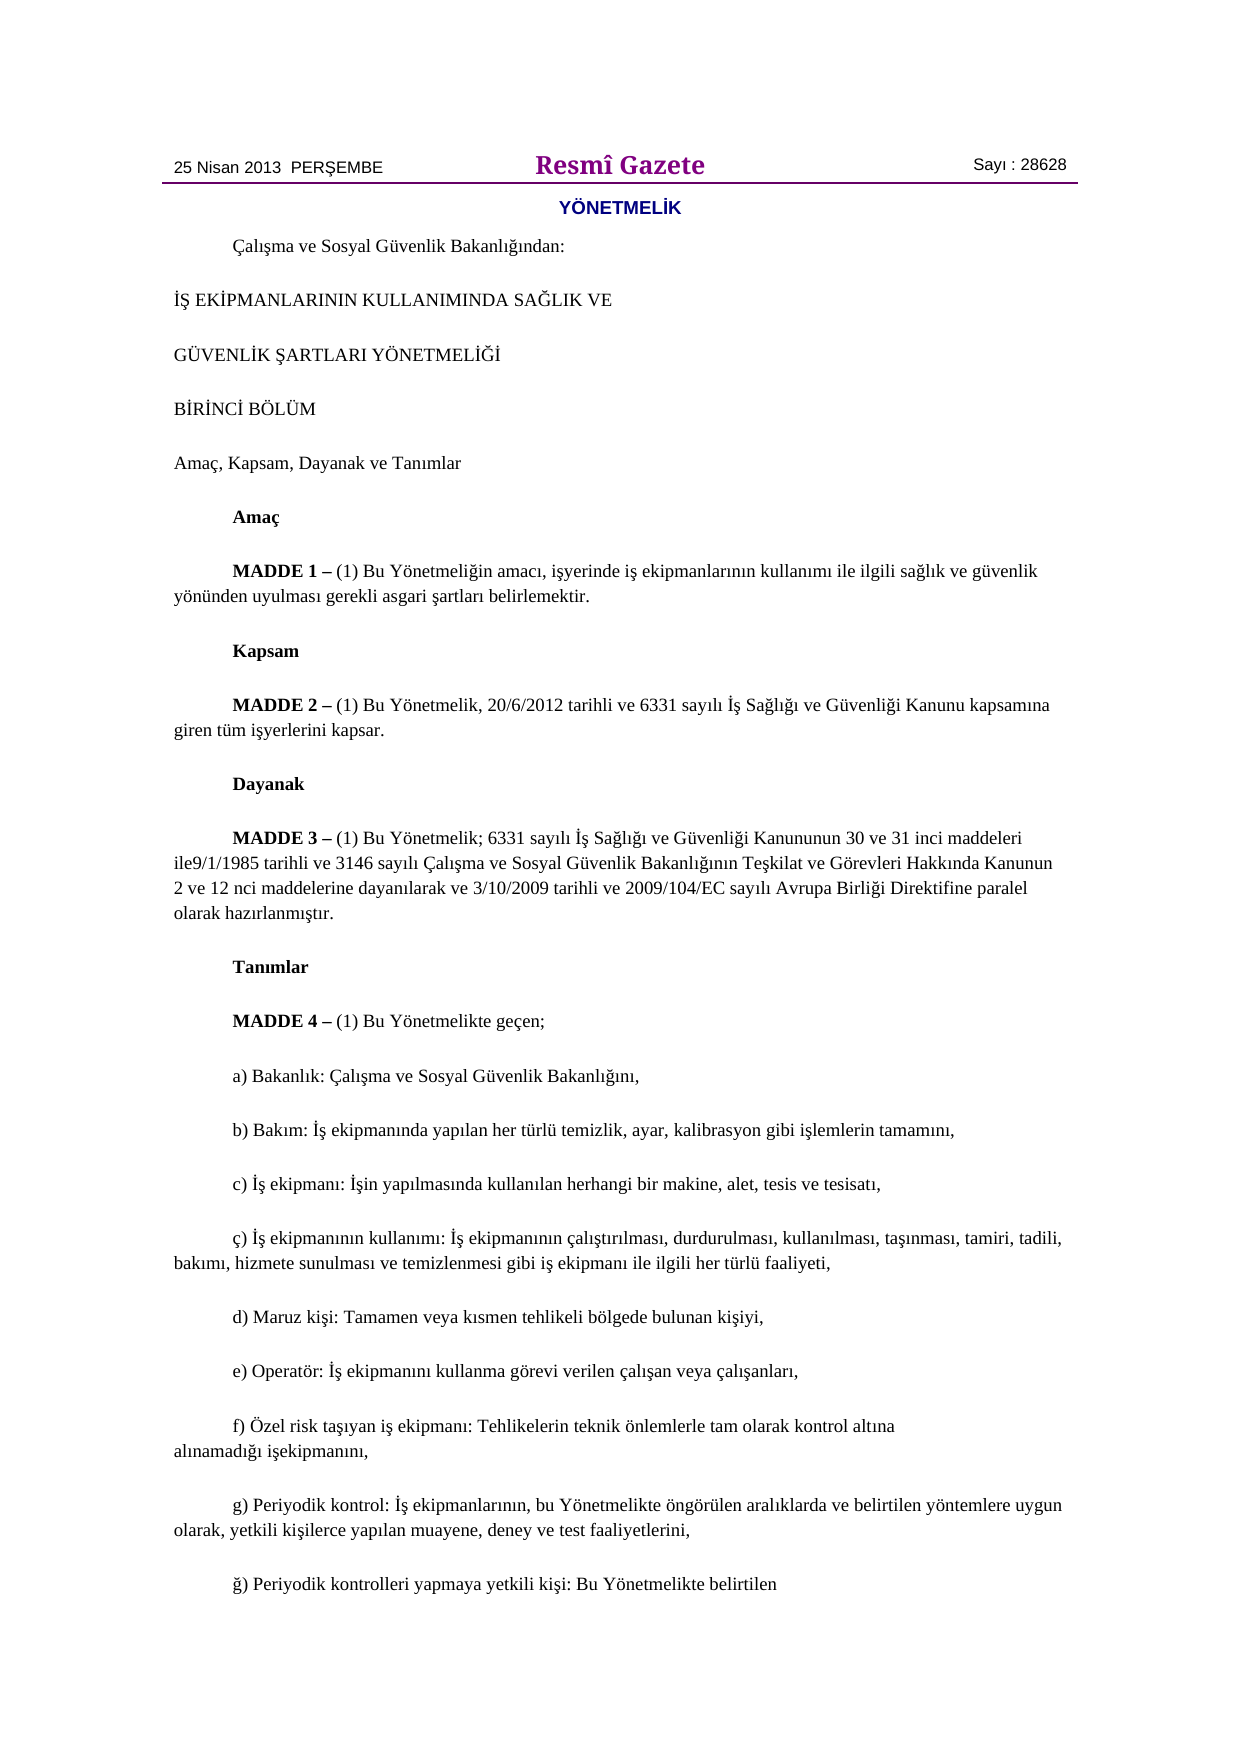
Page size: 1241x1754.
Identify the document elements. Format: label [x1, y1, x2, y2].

table_header [146, 148, 1094, 1594]
